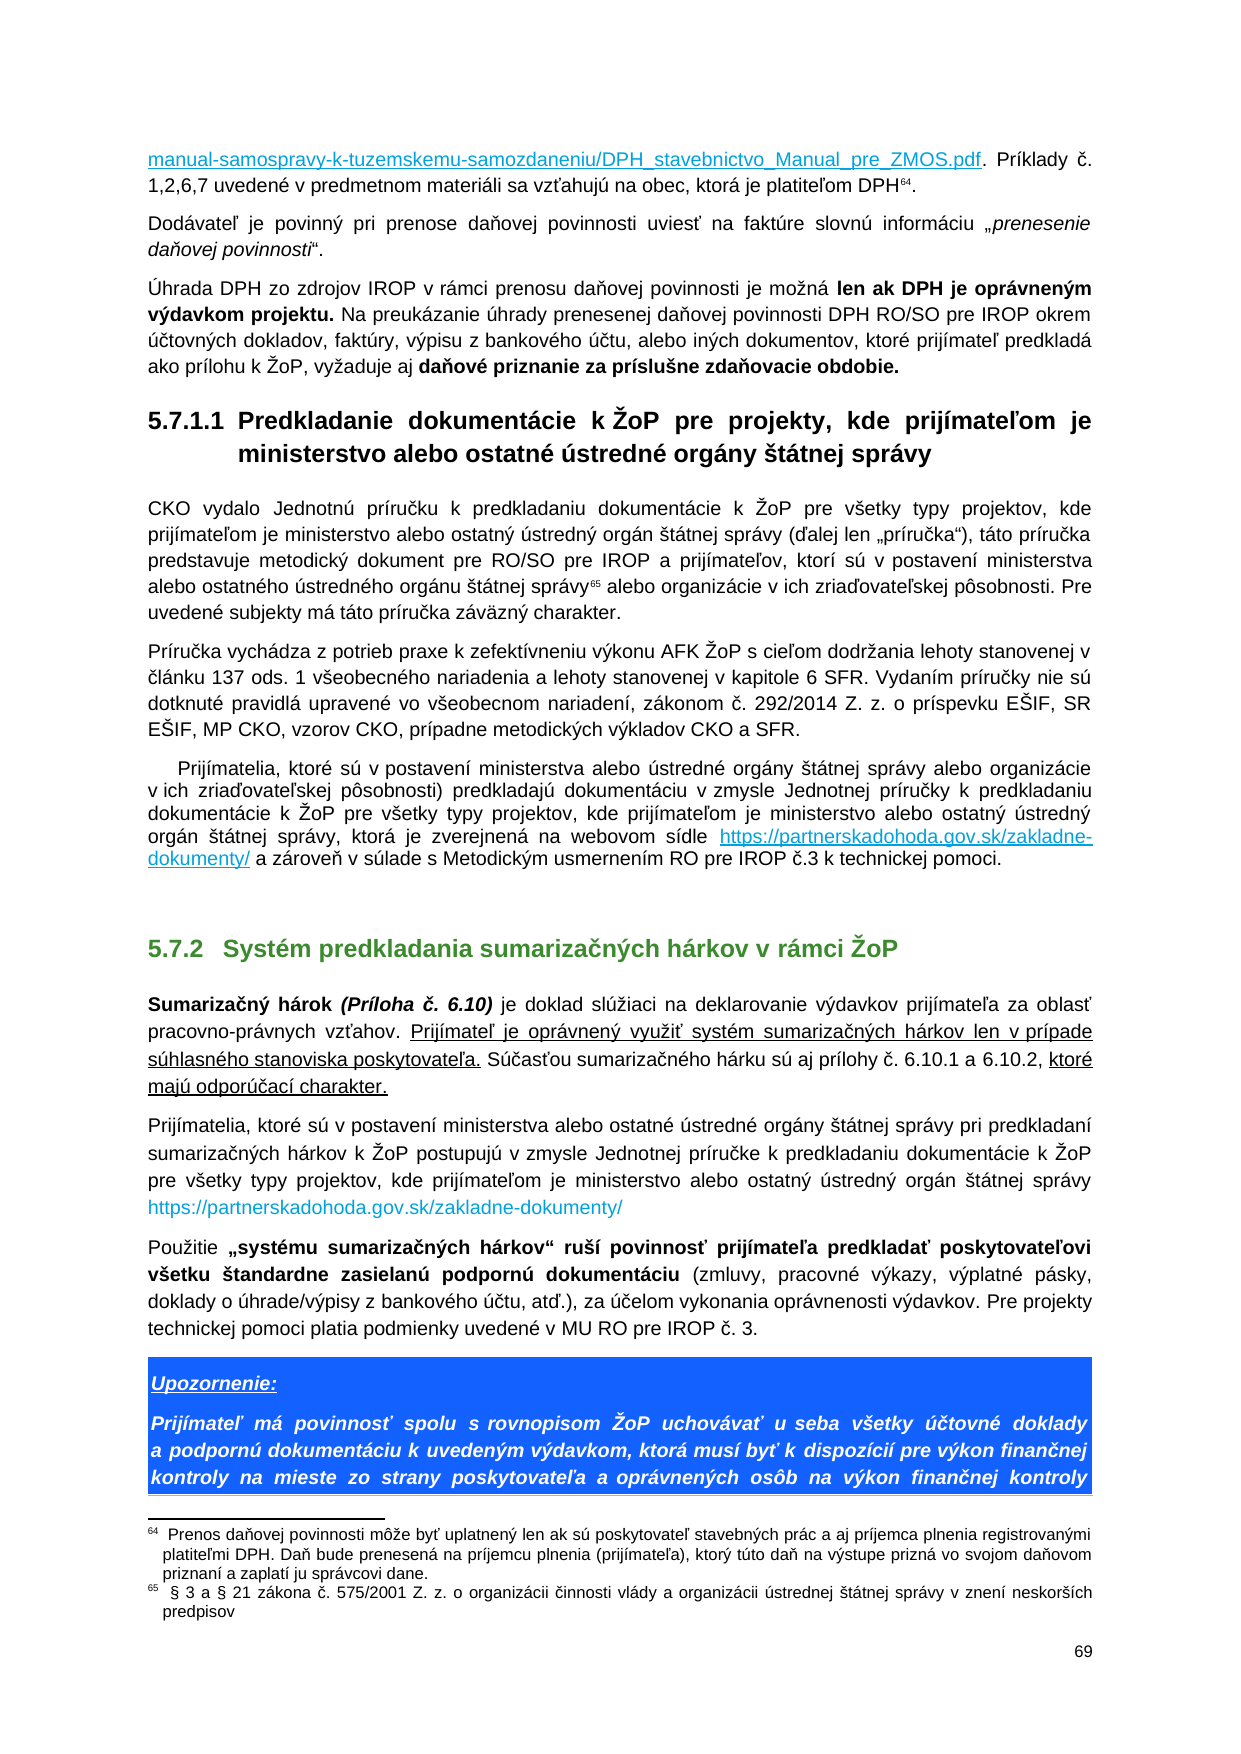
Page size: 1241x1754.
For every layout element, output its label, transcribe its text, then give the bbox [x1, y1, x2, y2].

text Dodávateľ je povinný pri prenose daňovej povinnosti uviesť na faktúre slovnú informáciu „prenesenie daňovej povinnosti“. [148, 212, 1092, 261]
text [148, 148, 1092, 196]
text Príručka vychádza z potrieb praxe k zefektívneniu výkonu AFK ŽoP s cieľom dodržania lehoty stanovenej v článku 137 ods. 1 všeobecného nariadenia a lehoty stanovenej v kapitole 6 SFR. Vydaním príručky nie sú dotknuté pravidlá upravené vo všeobecnom nariadení, zákonom č. 292/2014 Z. z. o príspevku EŠIF, SR EŠIF, MP CKO, vzorov CKO, prípadne metodických výkladov CKO a SFR. [148, 640, 1092, 741]
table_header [148, 1357, 1092, 1494]
subtitle Systém predkladania sumarizačných hárkov v rámci ŽoP [148, 933, 1092, 962]
text Prijímatelia, ktoré sú v postavení ministerstva alebo ústredné orgány štátnej správy alebo organizácie v ich zriaďovateľskej pôsobnosti) predkladajú dokumentáciu v zmysle Jednotnej príručky k predkladaniu dokumentácie k ŽoP pre všetky typy projektov, kde prijímateľom je ministerstvo alebo ostatný ústredný orgán štátnej správy, ktorá je zverejnená na webovom sídle https://partnerskadohoda.gov.sk/zakladne-dokumenty/ a zároveň v súlade s Metodickým usmernením RO pre IROP č.3 k technickej pomoci. [148, 756, 1092, 870]
text Sumarizačný hárok (Príloha č. 6.10) je doklad slúžiaci na deklarovanie výdavkov prijímateľa za oblasť pracovno-právnych vzťahov. Prijímateľ je oprávnený využiť systém sumarizačných hárkov len v prípade súhlasného stanoviska poskytovateľa. Súčasťou sumarizačného hárku sú aj prílohy č. 6.10.1 a 6.10.2, ktoré majú odporúčací charakter. [148, 993, 1092, 1097]
text Prijímatelia, ktoré sú v postavení ministerstva alebo ostatné ústredné orgány štátnej správy pri predkladaní sumarizačných hárkov k ŽoP postupujú v zmysle Jednotnej príručke k predkladaniu dokumentácie k ŽoP pre všetky typy projektov, kde prijímateľom je ministerstvo alebo ostatný ústredný orgán štátnej správy https://partnerskadohoda.gov.sk/zakladne-dokumenty/ [148, 1114, 1092, 1218]
text Použitie „systému sumarizačných hárkov“ ruší povinnosť prijímateľa predkladať poskytovateľovi všetku štandardne zasielanú podpornú dokumentáciu (zmluvy, pracovné výkazy, výplatné pásky, doklady o úhrade/výpisy z bankového účtu, atď.), za účelom vykonania oprávnenosti výdavkov. Pre projekty technickej pomoci platia podmienky uvedené v MU RO pre IROP č. 3. [148, 1236, 1092, 1340]
subtitle Predkladanie dokumentácie k ŽoP pre projekty, kde prijímateľom je ministerstvo alebo ostatné ústredné orgány štátnej správy [148, 406, 1092, 468]
text Úhrada DPH zo zdrojov IROP v rámci prenosu daňovej povinnosti je možná len ak DPH je oprávneným výdavkom projektu. Na preukázanie úhrady prenesenej daňovej povinnosti DPH RO/SO pre IROP okrem účtovných dokladov, faktúry, výpisu z bankového účtu, alebo iných dokumentov, ktoré prijímateľ predkladá ako prílohu k ŽoP, vyžaduje aj daňové priznanie za príslušne zdaňovacie obdobie. [148, 277, 1092, 378]
text CKO vydalo Jednotnú príručku k predkladaniu dokumentácie k ŽoP pre všetky typy projektov, kde prijímateľom je ministerstvo alebo ostatný ústredný orgán štátnej správy (ďalej len „príručka“), táto príručka predstavuje metodický dokument pre RO/SO pre IROP a prijímateľov, ktorí sú v postavení ministerstva alebo ostatného ústredného orgánu štátnej správy alebo organizácie v ich zriaďovateľskej pôsobnosti. Pre uvedené subjekty má táto príručka záväzný charakter. [148, 497, 1092, 624]
